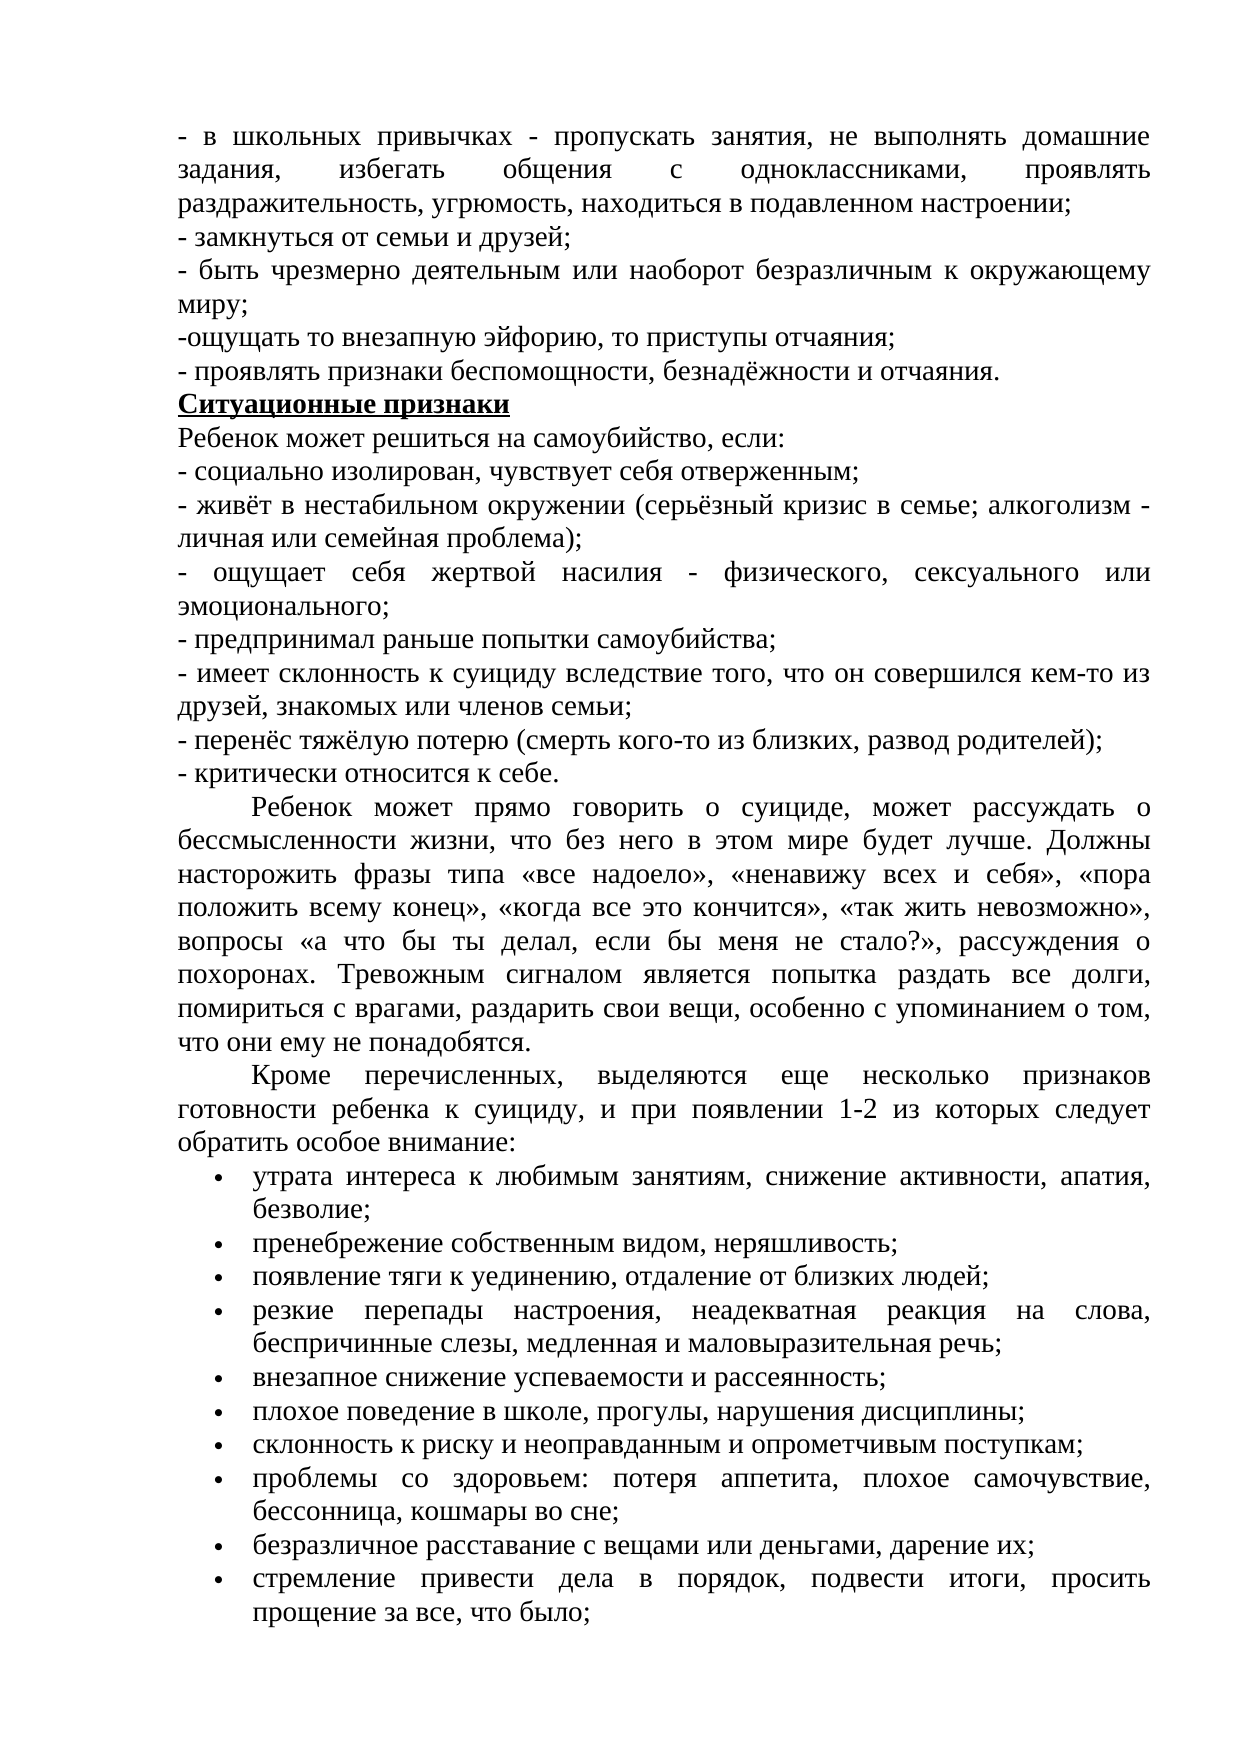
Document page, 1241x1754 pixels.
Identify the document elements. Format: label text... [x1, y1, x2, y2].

text Ситуационные признаки [177, 386, 1152, 420]
text Ребенок может прямо говорить о суициде, может рассуждать о бессмысленности жизни, что без него в этом мире будет лучше. Должны насторожить фразы типа «все надоело», «ненавижу всех и себя», «пора положить всему конец», «когда все это кончится», «так жить невозможно», вопросы «а что бы ты делал, если бы меня не стало?», рассуждения о похоронах. Тревожным сигналом является попытка раздать все долги, помириться с врагами, раздарить свои вещи, особенно с упоминанием о том, что они ему не понадобятся. [177, 789, 1152, 1057]
text - проявлять признаки беспомощности, безнадёжности и отчаяния. [177, 353, 1152, 386]
text - перенёс тяжёлую потерю (смерть кого-то из близких, развод родителей); [177, 722, 1152, 755]
text - быть чрезмерно деятельным или наоборот безразличным к окружающему миру; [177, 252, 1152, 319]
list плохое поведение в школе, прогулы, нарушения дисциплины; [215, 1393, 1152, 1426]
text - социально изолирован, чувствует себя отверженным; [177, 453, 1152, 487]
list утрата интереса к любимым занятиям, снижение активности, апатия, безволие; [215, 1158, 1152, 1225]
text Кроме перечисленных, выделяются еще несколько признаков готовности ребенка к суициду, и при появлении 1-2 из которых следует обратить особое внимание: [177, 1057, 1152, 1158]
text - имеет склонность к суициду вследствие того, что он совершился кем-то из друзей, знакомых или членов семьи; [177, 655, 1152, 722]
list пренебрежение собственным видом, неряшливость; [215, 1225, 1152, 1258]
text - ощущает себя жертвой насилия - физического, сексуального или эмоционального; [177, 554, 1152, 621]
text - предпринимал раньше попытки самоубийства; [177, 621, 1152, 655]
text - замкнуться от семьи и друзей; [177, 219, 1152, 252]
list стремление привести дела в порядок, подвести итоги, просить прощение за все, что было; [215, 1560, 1152, 1627]
list проблемы со здоровьем: потеря аппетита, плохое самочувствие, бессонница, кошмары во сне; [215, 1460, 1152, 1527]
text Ребенок может решиться на самоубийство, если: [177, 420, 1152, 453]
text - в школьных привычках - пропускать занятия, не выполнять домашние задания, избегать общения с одноклассниками, проявлять раздражительность, угрюмость, находиться в подавленном настроении; [177, 118, 1152, 219]
text - живёт в нестабильном окружении (серьёзный кризис в семье; алкоголизм - личная или семейная проблема); [177, 487, 1152, 554]
list склонность к риску и неоправданным и опрометчивым поступкам; [215, 1426, 1152, 1460]
list появление тяги к уединению, отдаление от близких людей; [215, 1258, 1152, 1292]
list внезапное снижение успеваемости и рассеянность; [215, 1359, 1152, 1393]
list резкие перепады настроения, неадекватная реакция на слова, беспричинные слезы, медленная и маловыразительная речь; [215, 1292, 1152, 1359]
list безразличное расставание с вещами или деньгами, дарение их; [215, 1527, 1152, 1560]
text -ощущать то внезапную эйфорию, то приступы отчаяния; [177, 319, 1152, 353]
text - критически относится к себе. [177, 755, 1152, 789]
